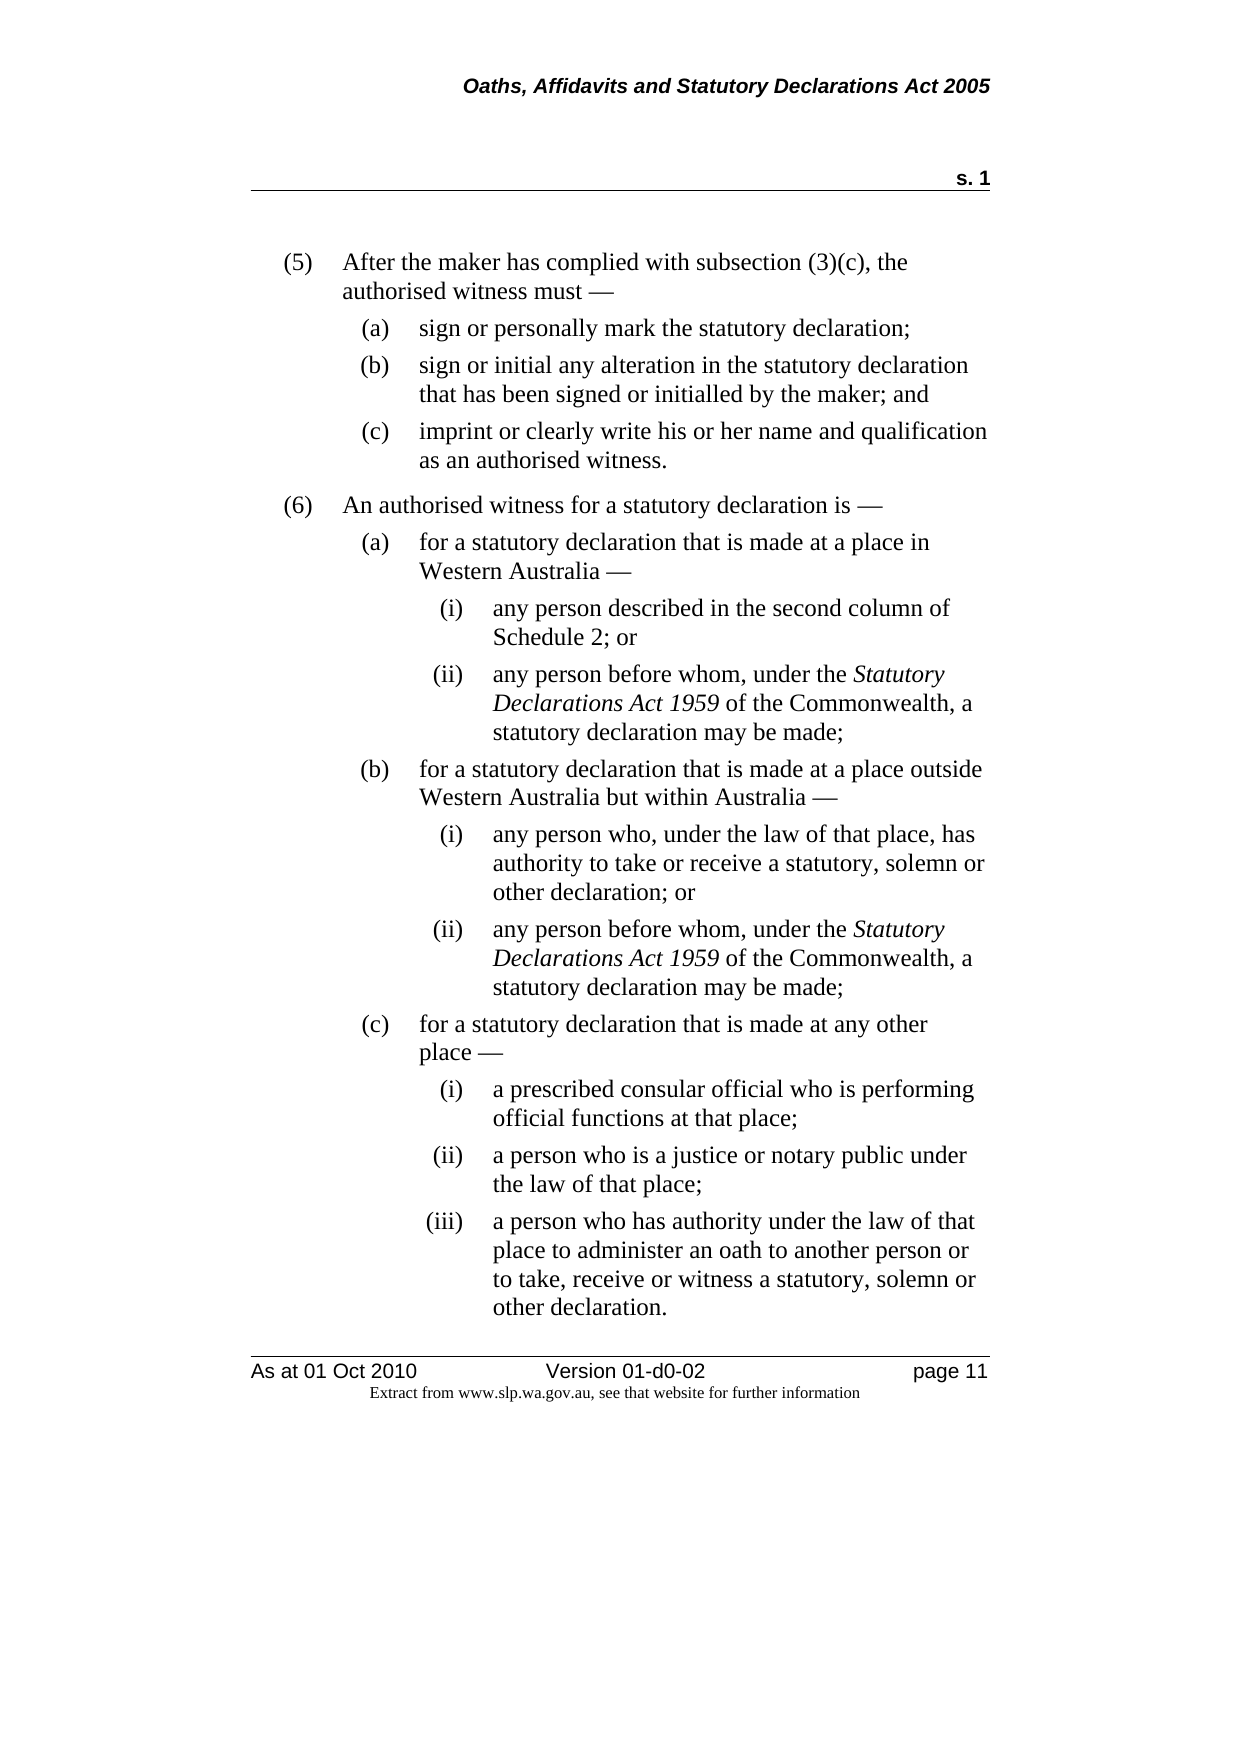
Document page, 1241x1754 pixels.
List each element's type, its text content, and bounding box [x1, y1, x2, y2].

text (i) any person who, under the law of that place, has authority to take or receive a statutory, solemn or other declaration; or [251, 819, 990, 906]
text (5) After the maker has complied with subsection (3)(c), the authorised witness must — [251, 247, 990, 305]
text (iii) a person who has authority under the law of that place to administer an oath to another person or to take, receive or witness a statutory, solemn or other declaration. [251, 1206, 990, 1321]
text (a) for a statutory declaration that is made at a place in Western Australia — [251, 527, 990, 585]
text (ii) any person before whom, under the Statutory Declarations Act 1959 of the Commonwealth, a statutory declaration may be made; [251, 914, 990, 1000]
text (b) sign or initial any alteration in the statutory declaration that has been signed or initialled by the maker; and [251, 350, 990, 408]
text (ii) a person who is a justice or notary public under the law of that place; [251, 1140, 990, 1198]
text (i) a prescribed consular official who is performing official functions at that place; [251, 1074, 990, 1132]
text (b) for a statutory declaration that is made at a place outside Western Australia but within Australia — [251, 754, 990, 811]
text (ii) any person before whom, under the Statutory Declarations Act 1959 of the Commonwealth, a statutory declaration may be made; [251, 659, 990, 745]
text (6) An authorised witness for a statutory declaration is — [251, 490, 990, 519]
text (a) sign or personally mark the statutory declaration; [251, 313, 990, 342]
text (c) imprint or clearly write his or her name and qualification as an authorised witness. [251, 416, 990, 474]
text (i) any person described in the second column of Schedule 2; or [251, 593, 990, 651]
text (c) for a statutory declaration that is made at any other place — [251, 1009, 990, 1066]
